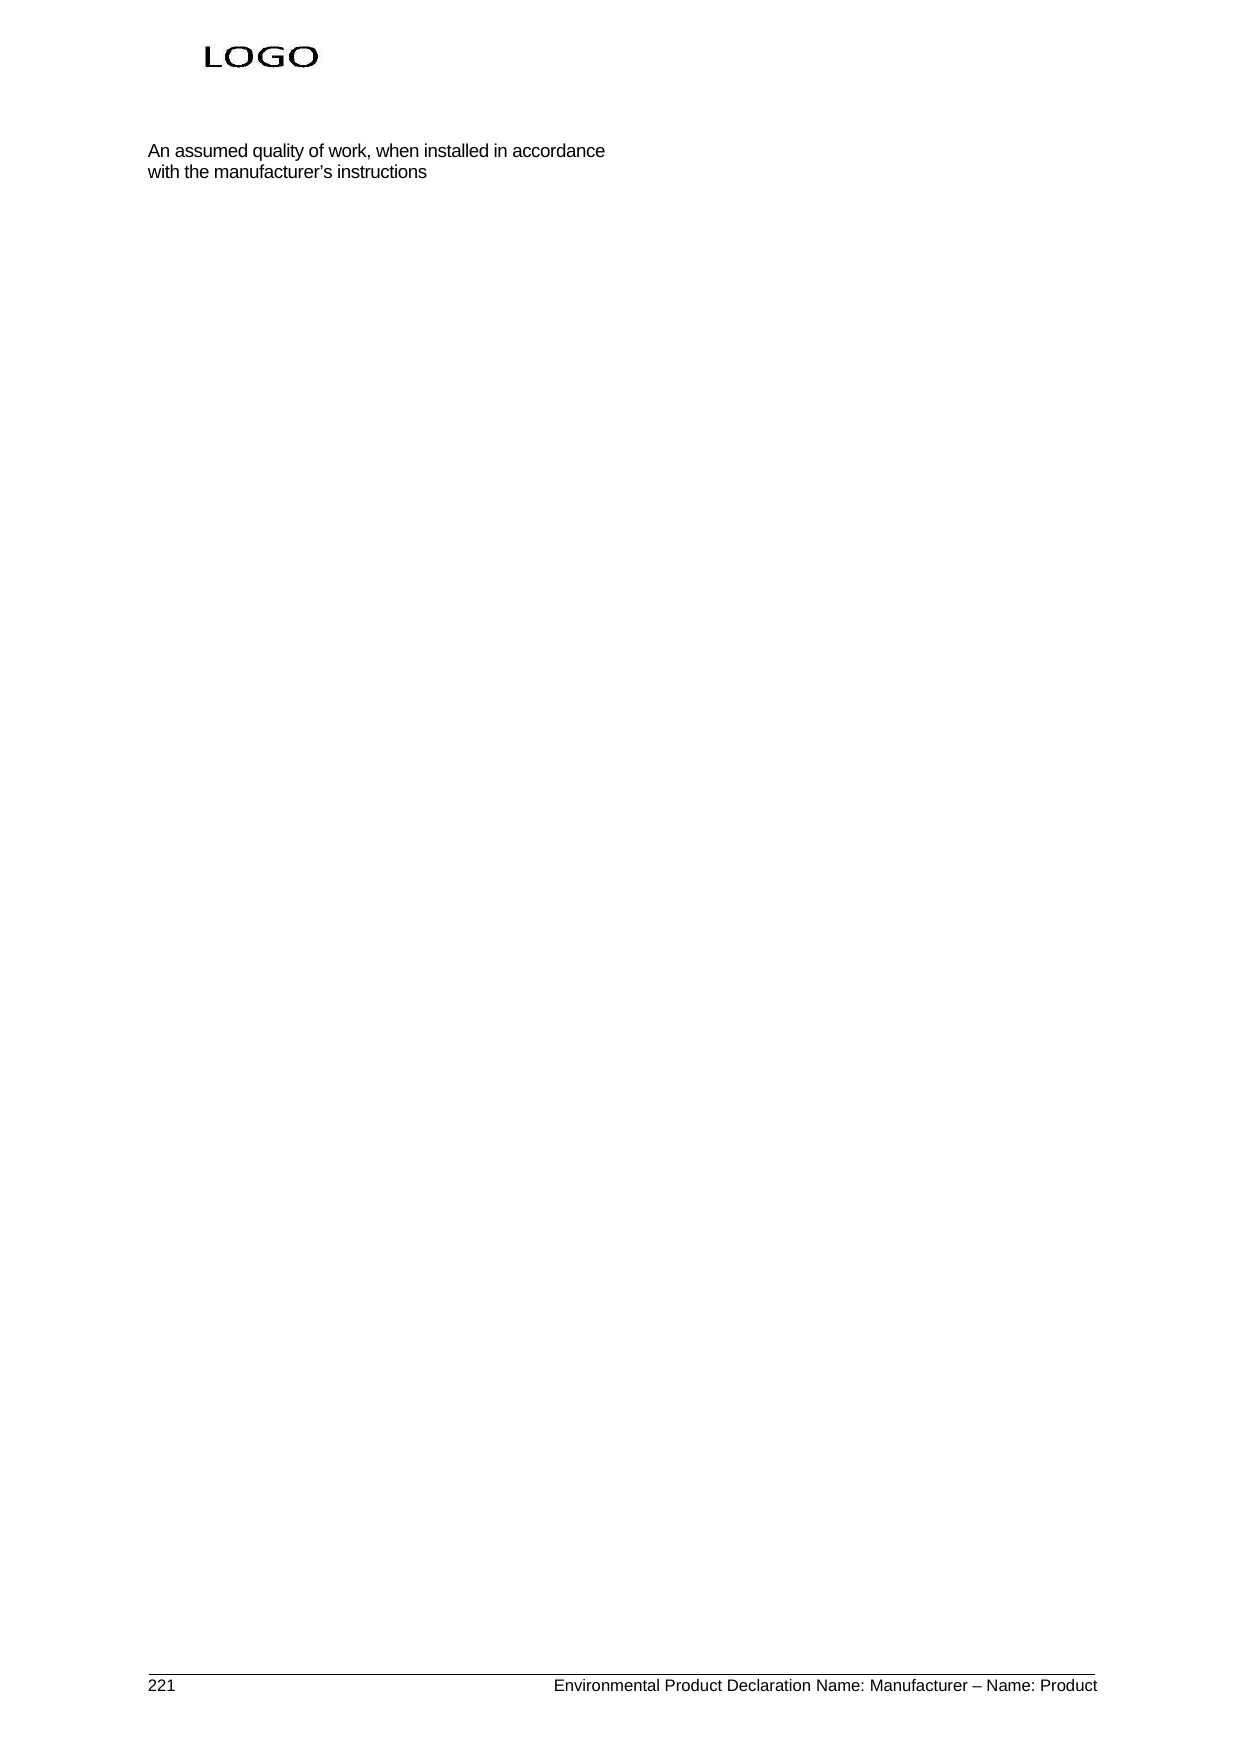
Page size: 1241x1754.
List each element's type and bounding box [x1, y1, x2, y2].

picture [148, 13, 623, 102]
